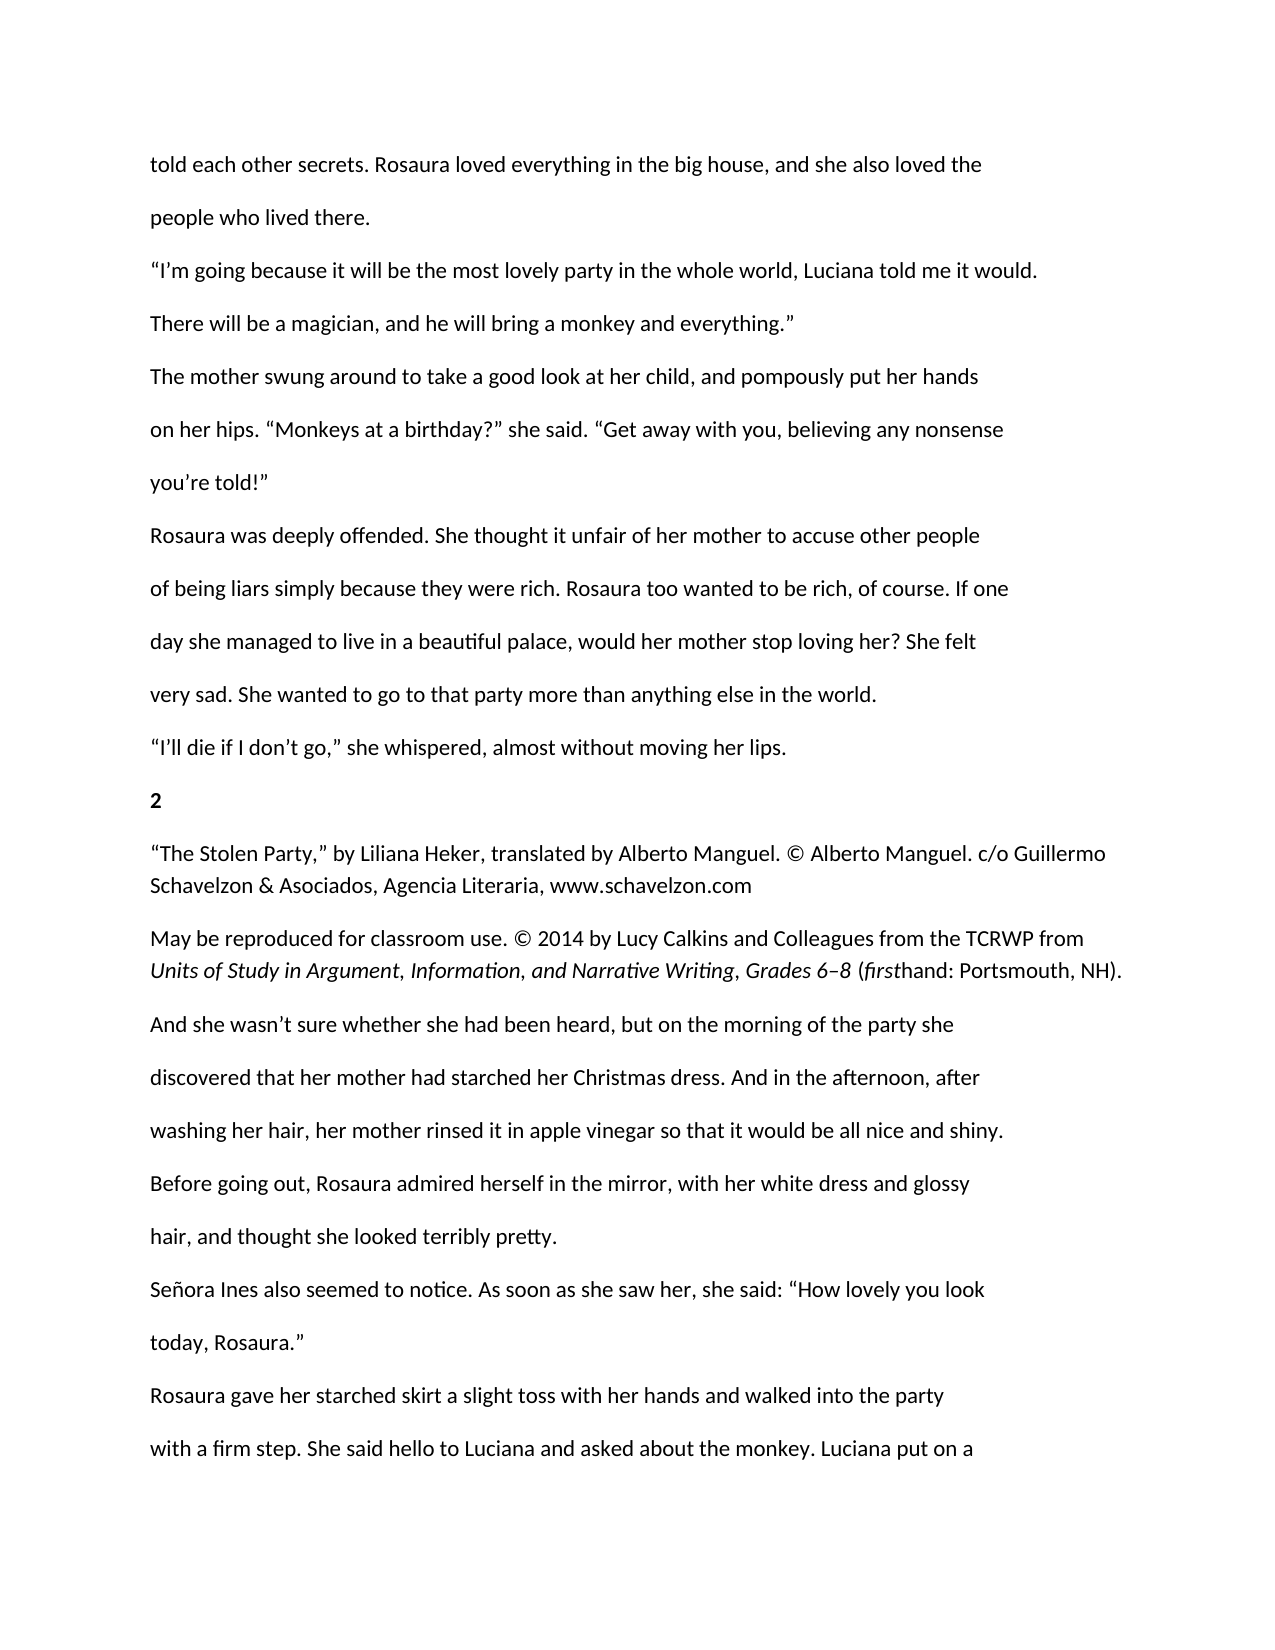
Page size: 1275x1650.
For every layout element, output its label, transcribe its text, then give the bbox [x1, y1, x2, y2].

text of being liars simply because they were rich. Rosaura too wanted to be rich, of course. If one [150, 574, 1125, 602]
text hair, and thought she looked terribly pretty. [150, 1222, 1125, 1250]
text May be reproduced for classroom use. © 2014 by Lucy Calkins and Colleagues from the TCRWP from Units of Study in Argument, Information, and Narrative Writing, Grades 6–8 (firsthand: Portsmouth, NH). [150, 924, 1125, 985]
text Before going out, Rosaura admired herself in the mirror, with her white dress and glossy [150, 1169, 1125, 1197]
text Señora Ines also seemed to notice. As soon as she saw her, she said: “How lovely you look [150, 1275, 1125, 1303]
text Rosaura was deeply offended. She thought it unfair of her mother to accuse other people [150, 521, 1125, 549]
text 2 [150, 786, 1125, 814]
text told each other secrets. Rosaura loved everything in the big house, and she also loved the [150, 150, 1125, 178]
text Rosaura gave her starched skirt a slight toss with her hands and walked into the party [150, 1381, 1125, 1409]
text The mother swung around to take a good look at her child, and pompously put her hands [150, 362, 1125, 390]
text you’re told!” [150, 468, 1125, 496]
text “I’ll die if I don’t go,” she whispered, almost without moving her lips. [150, 733, 1125, 761]
text And she wasn’t sure whether she had been heard, but on the morning of the party she [150, 1010, 1125, 1038]
text There will be a magician, and he will bring a monkey and everything.” [150, 309, 1125, 337]
text with a firm step. She said hello to Luciana and asked about the monkey. Luciana put on a [150, 1434, 1125, 1462]
text today, Rosaura.” [150, 1328, 1125, 1356]
text washing her hair, her mother rinsed it in apple vinegar so that it would be all nice and shiny. [150, 1116, 1125, 1144]
text on her hips. “Monkeys at a birthday?” she said. “Get away with you, believing any nonsense [150, 415, 1125, 443]
text “The Stolen Party,” by Liliana Heker, translated by Alberto Manguel. © Alberto Manguel. c/o Guillermo Schavelzon & Asociados, Agencia Literaria, www.schavelzon.com [150, 839, 1125, 899]
text discovered that her mother had starched her Christmas dress. And in the afternoon, after [150, 1063, 1125, 1091]
text day she managed to live in a beautiful palace, would her mother stop loving her? She felt [150, 627, 1125, 655]
text “I’m going because it will be the most lovely party in the whole world, Luciana told me it would. [150, 256, 1125, 284]
text very sad. She wanted to go to that party more than anything else in the world. [150, 680, 1125, 708]
text people who lived there. [150, 203, 1125, 231]
